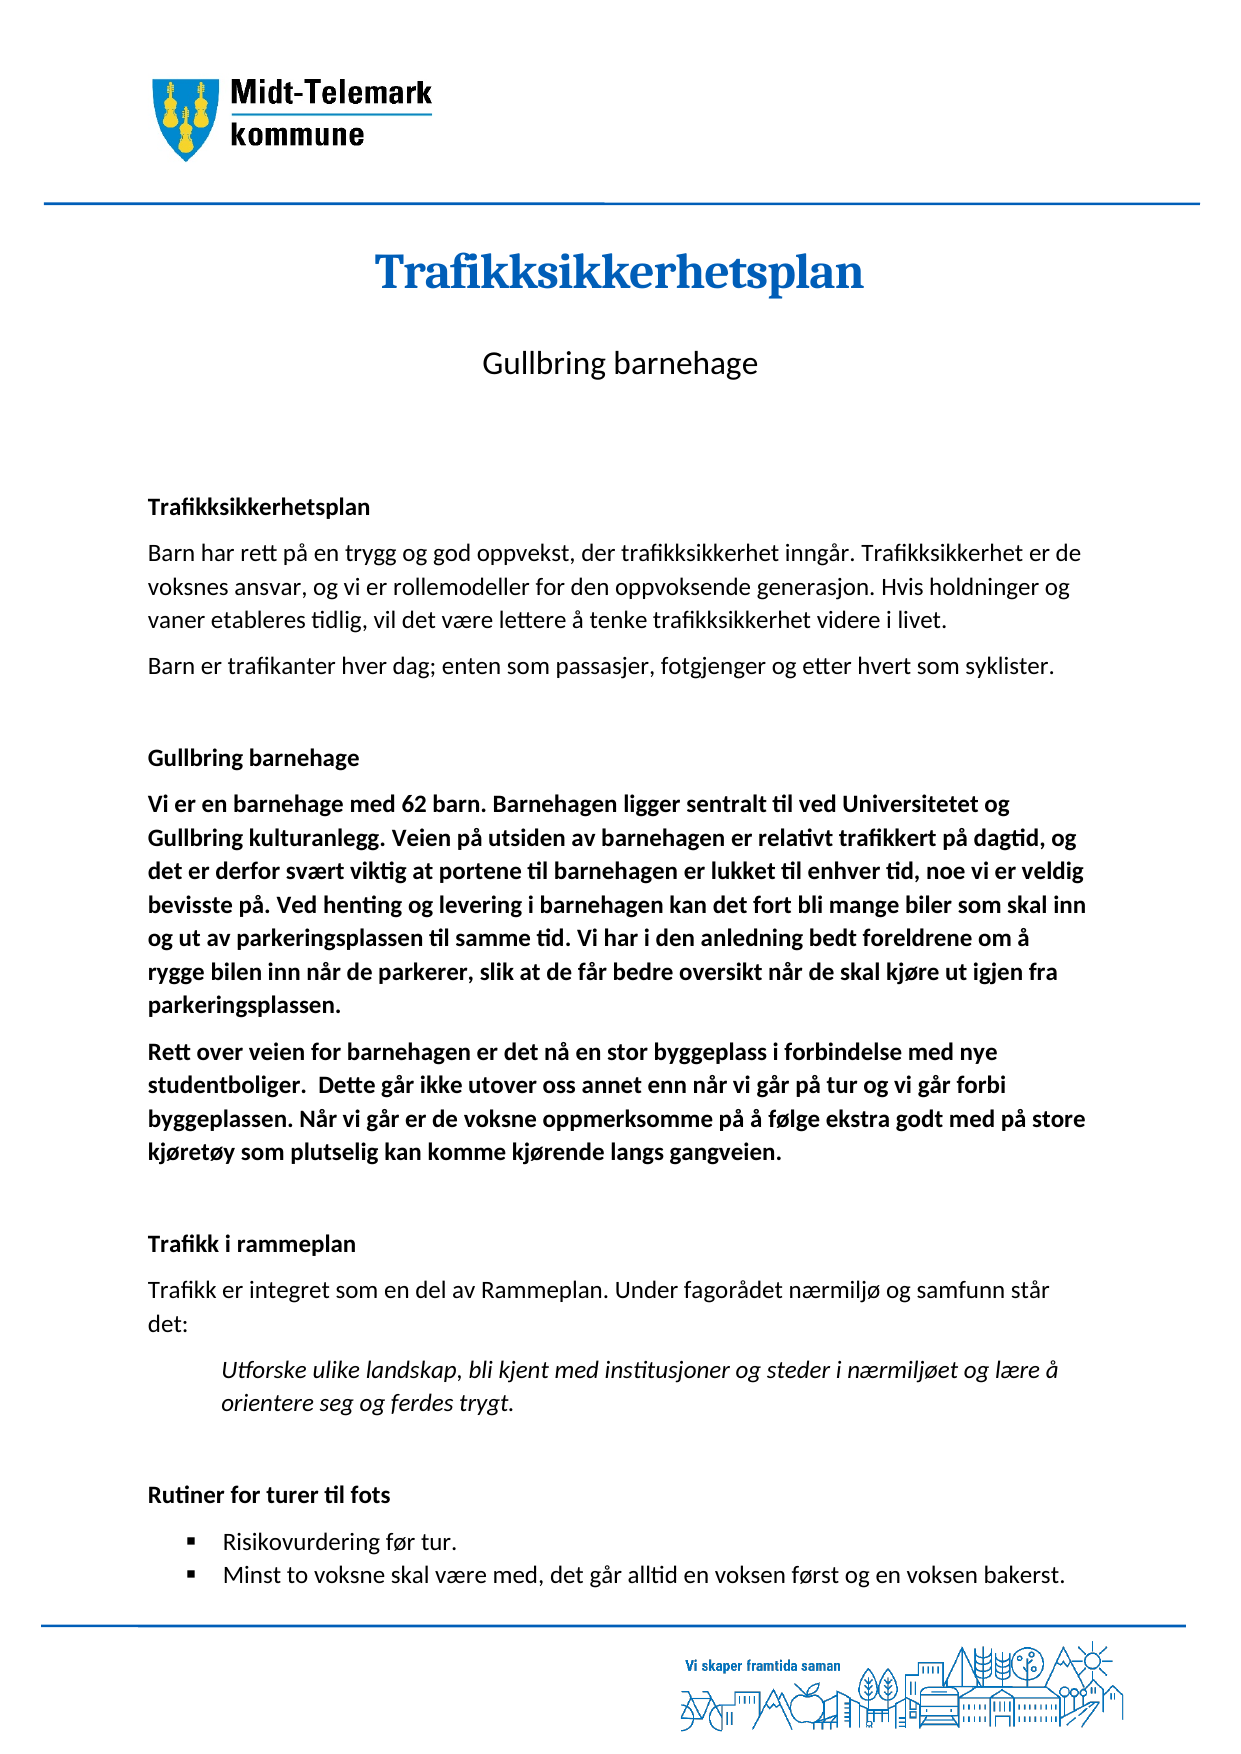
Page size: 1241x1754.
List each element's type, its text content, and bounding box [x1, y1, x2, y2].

text Trafikk i rammeplan [148, 1228, 1093, 1259]
text Utforske ulike landskap, bli kjent med institusjoner og steder i nærmiljøet og lære å orientere seg og ferdes trygt. [221, 1354, 1093, 1418]
text Gullbring barnehage [148, 342, 1093, 382]
text Trafikksikkerhetsplan [148, 491, 1093, 522]
text Trafikk er integret som en del av Rammeplan. Under fagorådet nærmiljø og samfunn står det: [148, 1274, 1093, 1338]
text Gullbring barnehage [148, 742, 1093, 773]
text Rutiner for turer til fots [148, 1479, 1093, 1510]
text Rett over veien for barnehagen er det nå en stor byggeplass i forbindelse med nye studentboliger. Dette går ikke utover oss annet enn når vi går på tur og vi går forbi byggeplassen. Når vi går er de voksne oppmerksomme på å følge ekstra godt med på store kjøretøy som plutselig kan komme kjørende langs gangveien. [148, 1036, 1093, 1167]
text Barn er trafikanter hver dag; enten som passasjer, fotgjenger og etter hvert som syklister. [148, 650, 1093, 681]
list Risikovurdering før tur. [185, 1526, 1093, 1556]
title Trafikksikkerhetsplan [148, 244, 1093, 301]
picture [680, 1640, 1124, 1732]
text Vi er en barnehage med 62 barn. Barnehagen ligger sentralt til ved Universitetet og Gullbring kulturanlegg. Veien på utsiden av barnehagen er relativt trafikkert på dagtid, og det er derfor svært viktig at portene til barnehagen er lukket til enhver tid, noe vi er veldig bevisste på. Ved henting og levering i barnehagen kan det fort bli mange biler som skal inn og ut av parkeringsplassen til samme tid. Vi har i den anledning bedt foreldrene om å rygge bilen inn når de parkerer, slik at de får bedre oversikt når de skal kjøre ut igjen fra parkeringsplassen. [148, 788, 1093, 1020]
text Barn har rett på en trygg og god oppvekst, der trafikksikkerhet inngår. Trafikksikkerhet er de voksnes ansvar, og vi er rollemodeller for den oppvoksende generasjon. Hvis holdninger og vaner etableres tidlig, vil det være lettere å tenke trafikksikkerhet videre i livet. [148, 537, 1093, 635]
picture [147, 73, 444, 168]
list Minst to voksne skal være med, det går alltid en voksen først og en voksen bakerst. [185, 1559, 1093, 1590]
